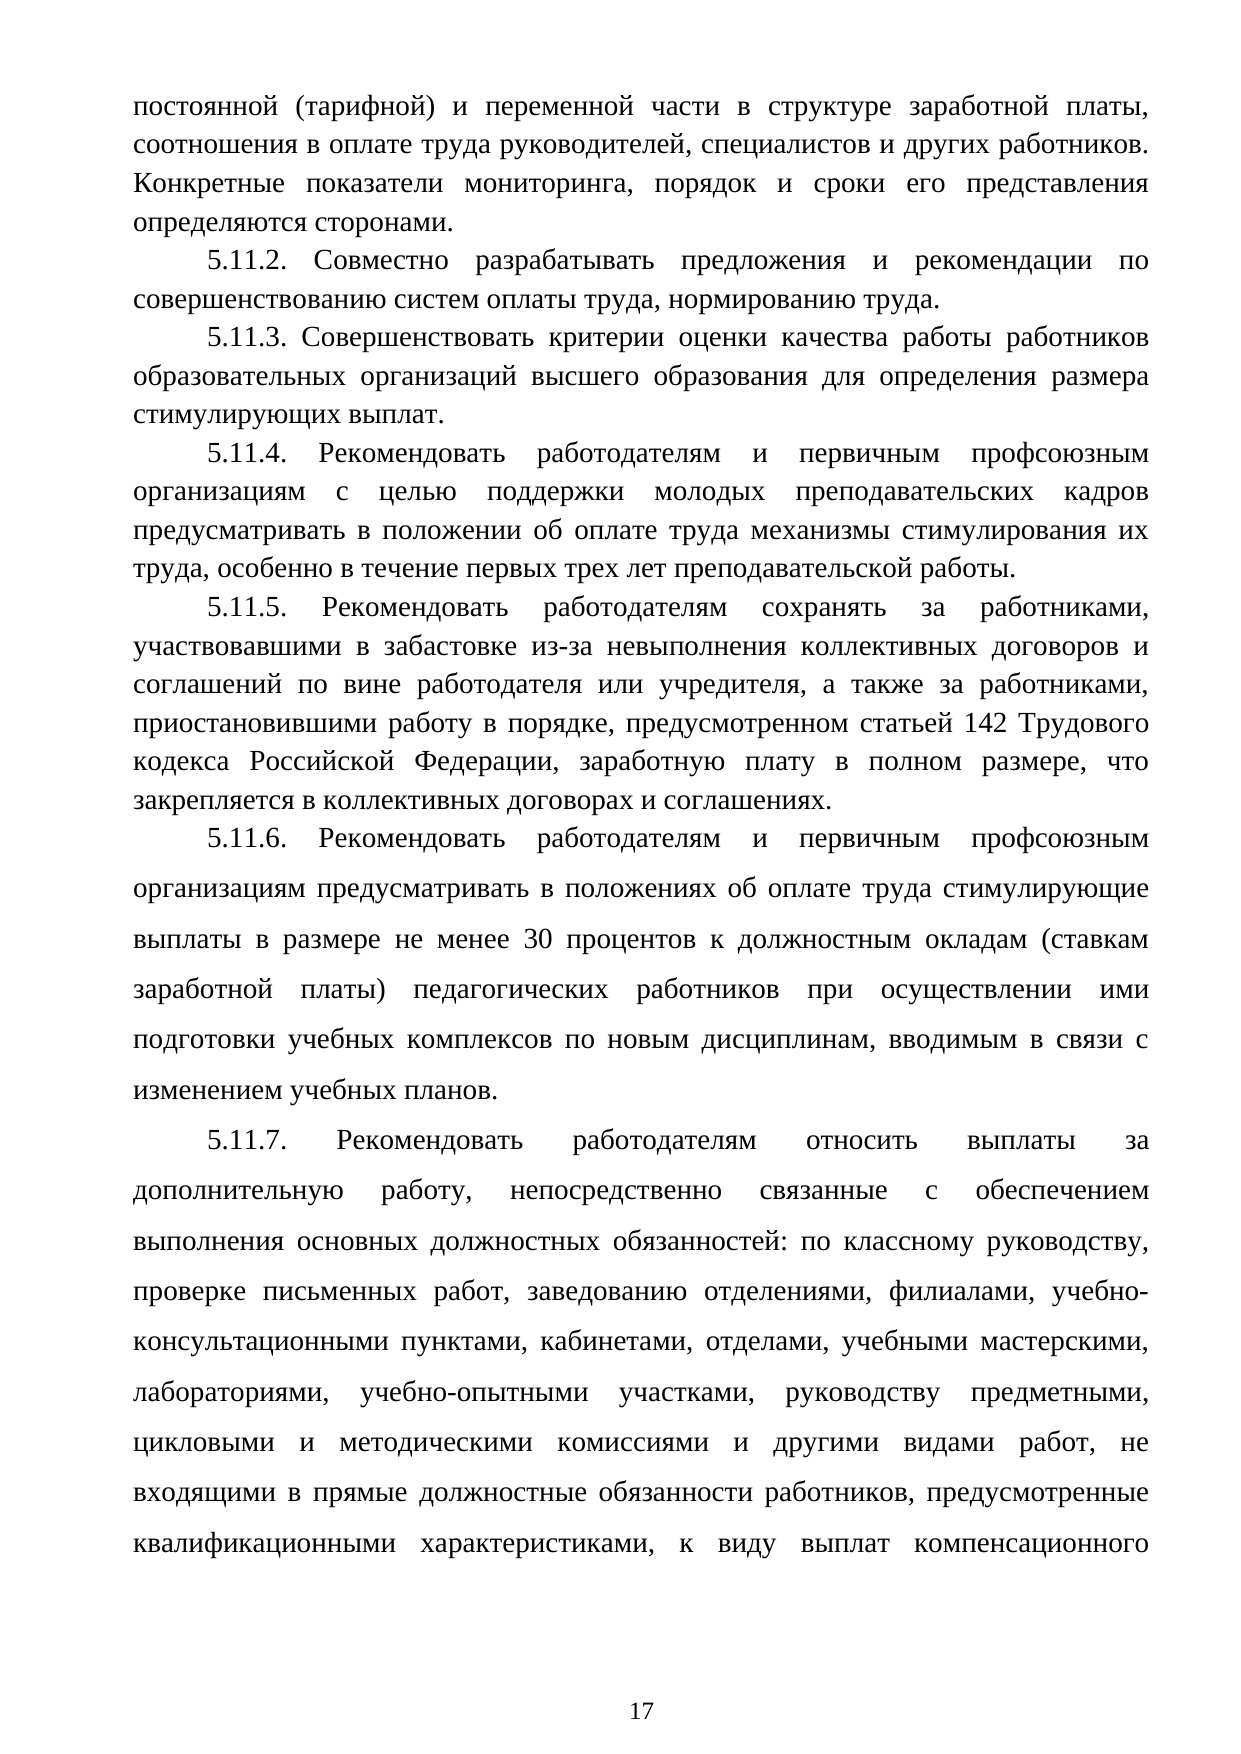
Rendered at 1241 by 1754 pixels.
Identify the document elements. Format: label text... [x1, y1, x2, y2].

text 5.11.6. Рекомендовать работодателям и первичным профсоюзным организациям предусматривать в положениях об оплате труда стимулирующие выплаты в размере не менее 30 процентов к должностным окладам (ставкам заработной платы) педагогических работников при осуществлении ими подготовки учебных комплексов по новым дисциплинам, вводимым в связи с изменением учебных планов. [133, 820, 1150, 1105]
text 5.11.3. Совершенствовать критерии оценки качества работы работников образовательных организаций высшего образования для определения размера стимулирующих выплат. [133, 319, 1150, 430]
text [133, 1122, 1150, 1558]
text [133, 88, 1150, 237]
text 5.11.2. Совместно разрабатывать предложения и рекомендации по совершенствованию систем оплаты труда, нормированию труда. [133, 242, 1150, 314]
text 5.11.4. Рекомендовать работодателям и первичным профсоюзным организациям с целью поддержки молодых преподавательских кадров предусматривать в положении об оплате труда механизмы стимулирования их труда, особенно в течение первых трех лет преподавательской работы. [133, 435, 1150, 584]
text 5.11.5. Рекомендовать работодателям сохранять за работниками, участвовавшими в забастовке из-за невыполнения коллективных договоров и соглашений по вине работодателя или учредителя, а также за работниками, приостановившими работу в порядке, предусмотренном статьей 142 Трудового кодекса Российской Федерации, заработную плату в полном размере, что закрепляется в коллективных договорах и соглашениях. [133, 589, 1150, 815]
